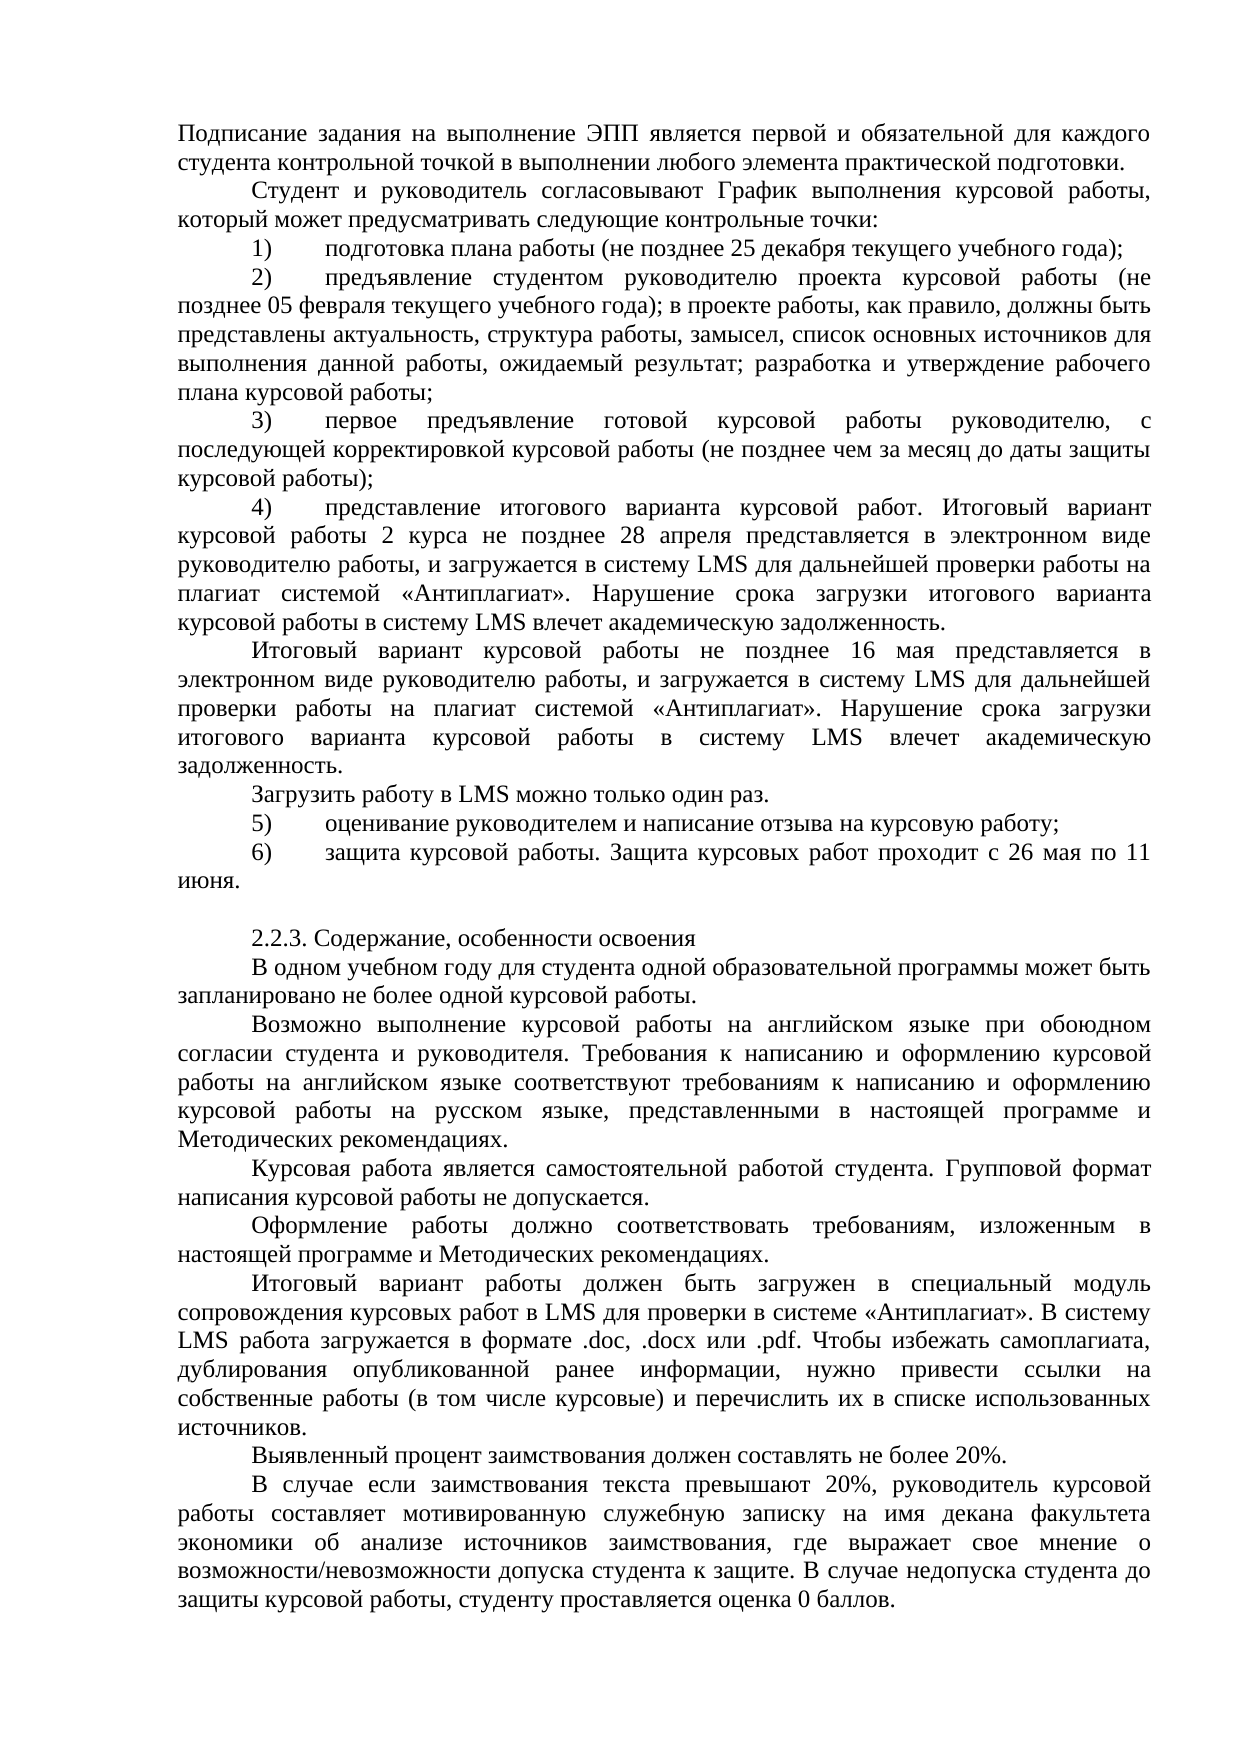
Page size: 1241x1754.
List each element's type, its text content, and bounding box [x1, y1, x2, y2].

text В случае если заимствования текста превышают 20%, руководитель курсовой работы составляет мотивированную служебную записку на имя декана факультета экономики об анализе источников заимствования, где выражает свое мнение о возможности/невозможности допуска студента к защите. В случае недопуска студента до защиты курсовой работы, студенту проставляется оценка 0 баллов. [177, 1469, 1152, 1613]
text Итоговый вариант работы должен быть загружен в специальный модуль сопровождения курсовых работ в LMS для проверки в системе «Антиплагиат». В систему LMS работа загружается в формате .doc, .docx или .pdf. Чтобы избежать самоплагиата, дублирования опубликованной ранее информации, нужно привести ссылки на собственные работы (в том числе курсовые) и перечислить их в списке использованных источников. [177, 1268, 1152, 1441]
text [177, 118, 1152, 176]
text 4) представление итогового варианта курсовой работ. Итоговый вариант курсовой работы 2 курса не позднее 28 апреля представляется в электронном виде руководителю работы, и загружается в систему LMS для дальнейшей проверки работы на плагиат системой «Антиплагиат». Нарушение срока загрузки итогового варианта курсовой работы в систему LMS влечет академическую задолженность. [177, 492, 1152, 636]
text Загрузить работу в LMS можно только один раз. [177, 779, 1152, 808]
text 2.2.3. Содержание, особенности освоения [177, 923, 1152, 952]
text Итоговый вариант курсовой работы не позднее 16 мая представляется в электронном виде руководителю работы, и загружается в систему LMS для дальнейшей проверки работы на плагиат системой «Антиплагиат». Нарушение срока загрузки итогового варианта курсовой работы в систему LMS влечет академическую задолженность. [177, 636, 1152, 779]
text Курсовая работа является самостоятельной работой студента. Групповой формат написания курсовой работы не допускается. [177, 1153, 1152, 1211]
text В одном учебном году для студента одной образовательной программы может быть запланировано не более одной курсовой работы. [177, 952, 1152, 1009]
text 3) первое предъявление готовой курсовой работы руководителю, с последующей корректировкой курсовой работы (не позднее чем за месяц до даты защиты курсовой работы); [177, 406, 1152, 492]
text Выявленный процент заимствования должен составлять не более 20%. [177, 1441, 1152, 1469]
text 6) защита курсовой работы. Защита курсовых работ проходит с 26 мая по 11 июня. [177, 837, 1152, 894]
text Возможно выполнение курсовой работы на английском языке при обоюдном согласии студента и руководителя. Требования к написанию и оформлению курсовой работы на английском языке соответствуют требованиям к написанию и оформлению курсовой работы на русском языке, представленными в настоящей программе и Методических рекомендациях. [177, 1009, 1152, 1153]
text 5) оценивание руководителем и написание отзыва на курсовую работу; [177, 808, 1152, 837]
text Студент и руководитель согласовывают График выполнения курсовой работы, который может предусматривать следующие контрольные точки: [177, 176, 1152, 233]
text Оформление работы должно соответствовать требованиям, изложенным в настоящей программе и Методических рекомендациях. [177, 1211, 1152, 1268]
text 1) подготовка плана работы (не позднее 25 декабря текущего учебного года); [177, 233, 1152, 262]
text 2) предъявление студентом руководителю проекта курсовой работы (не позднее 05 февраля текущего учебного года); в проекте работы, как правило, должны быть представлены актуальность, структура работы, замысел, список основных источников для выполнения данной работы, ожидаемый результат; разработка и утверждение рабочего плана курсовой работы; [177, 262, 1152, 406]
